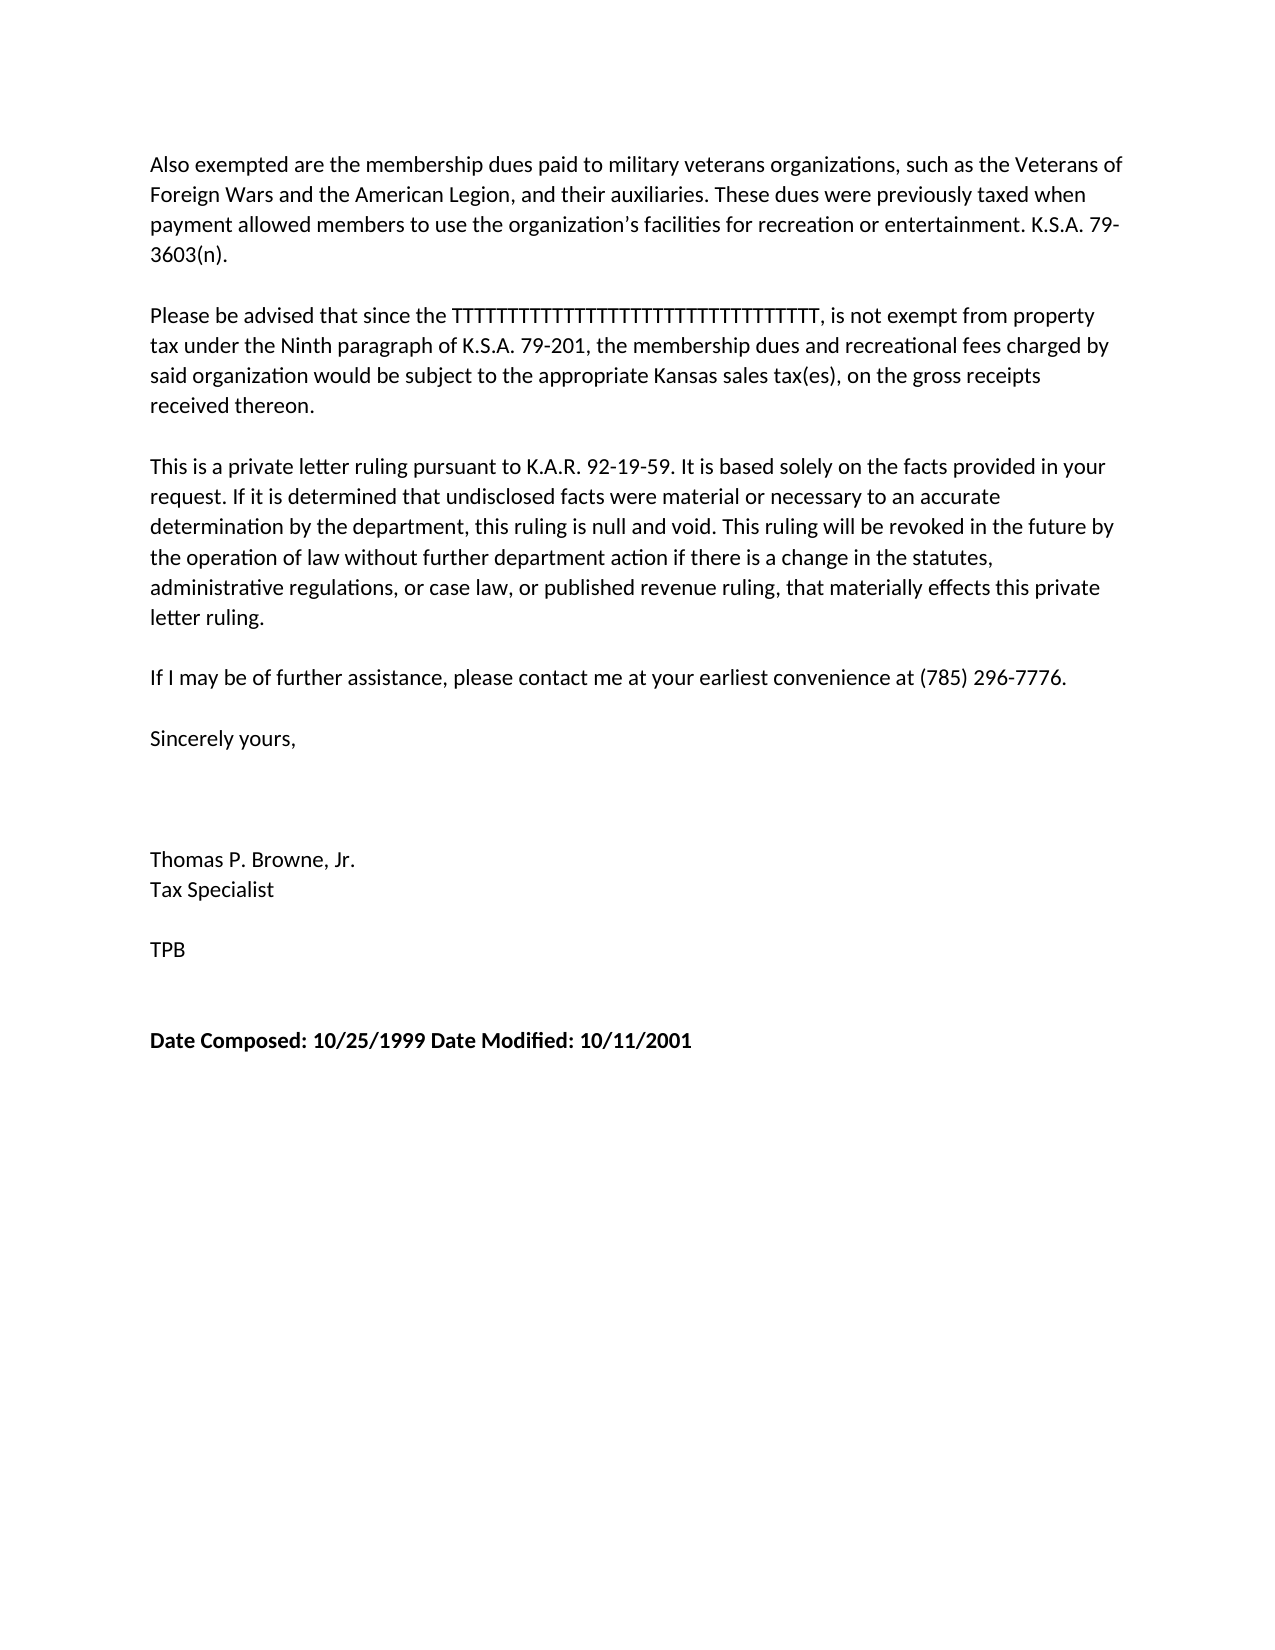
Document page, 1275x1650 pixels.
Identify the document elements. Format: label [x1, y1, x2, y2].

text [150, 150, 1125, 1054]
